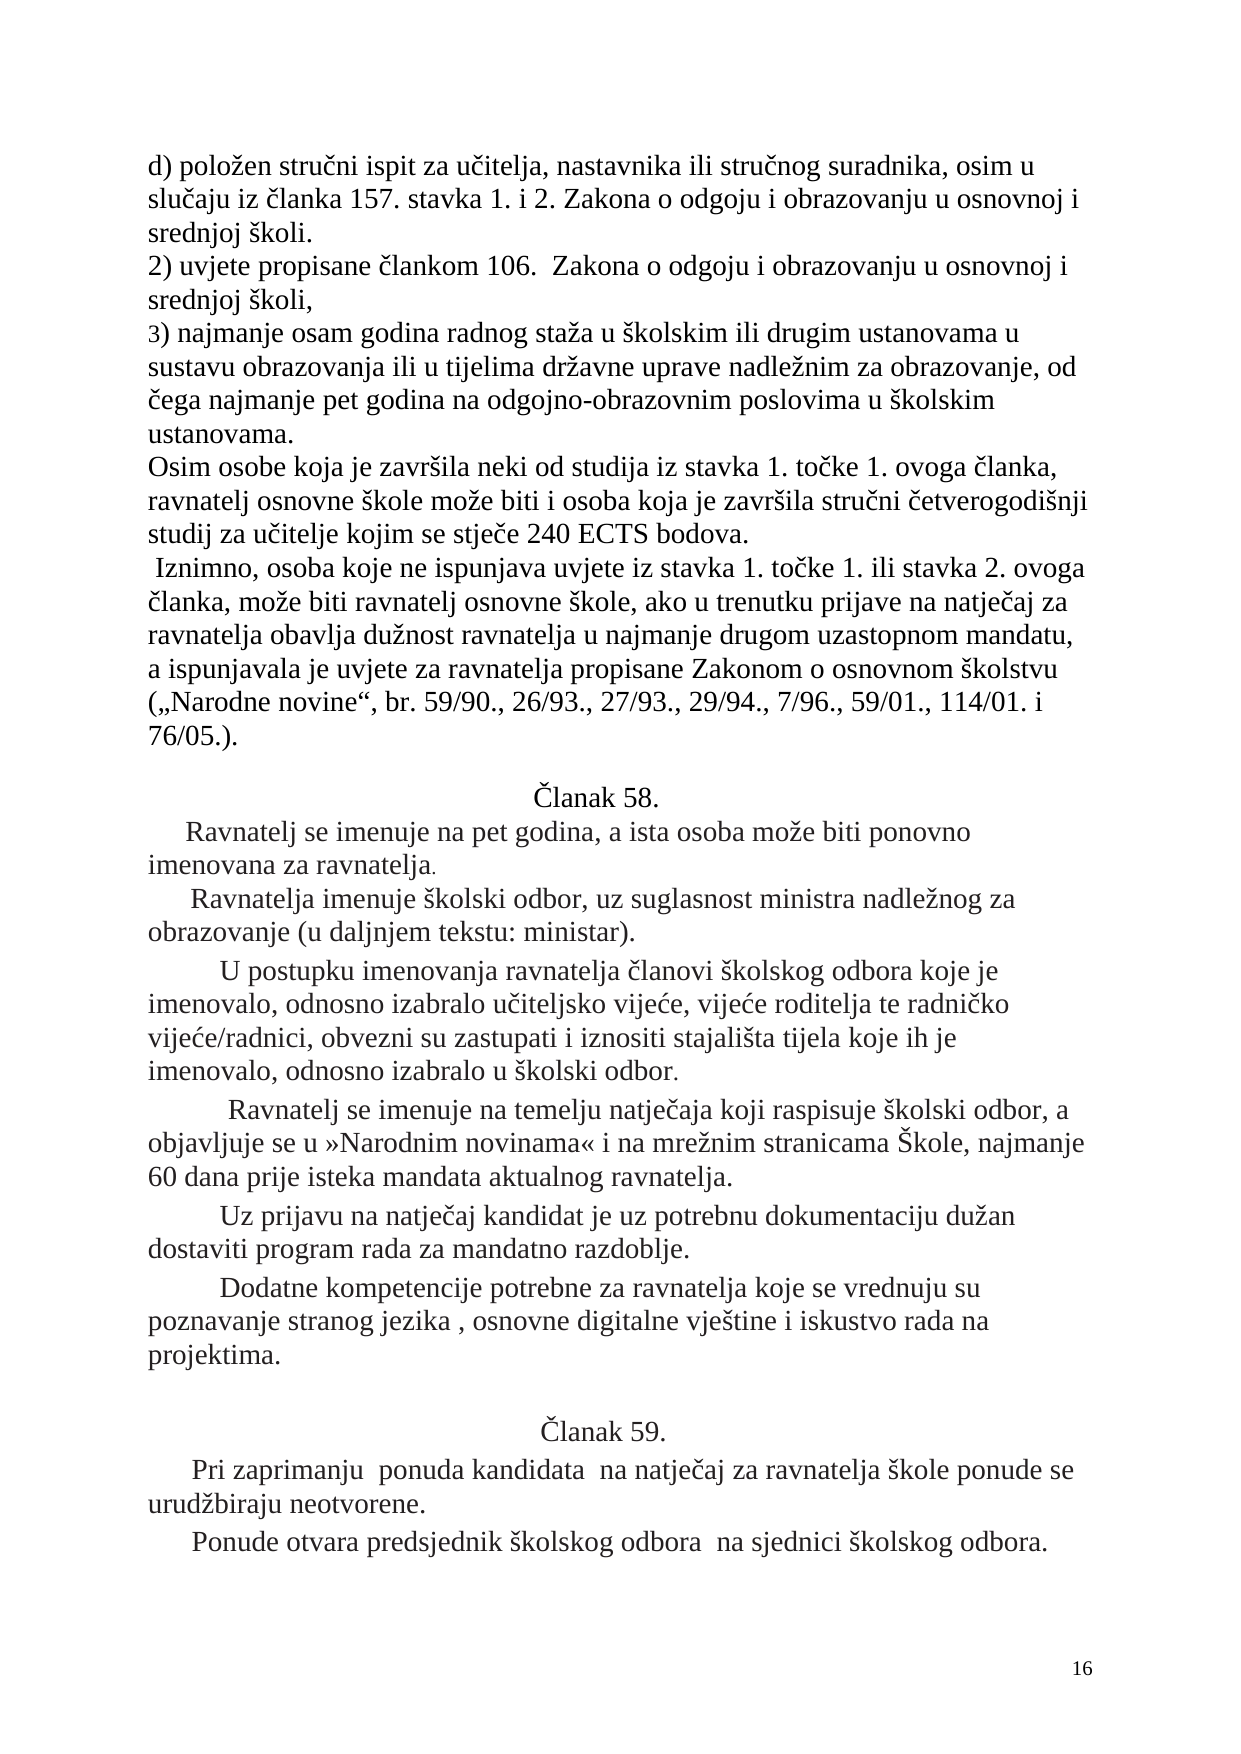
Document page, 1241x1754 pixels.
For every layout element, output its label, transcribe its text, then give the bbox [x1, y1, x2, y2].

text Ravnatelja imenuje školski odbor, uz suglasnost ministra nadležnog za obrazovanje (u daljnjem tekstu: ministar). [148, 881, 1093, 948]
text Članak 59. [148, 1414, 1093, 1447]
text Ravnatelj se imenuje na temelju natječaja koji raspisuje školski odbor, a objavljuje se u »Narodnim novinama« i na mrežnim stranicama Škole, najmanje 60 dana prije isteka mandata aktualnog ravnatelja. [148, 1092, 1093, 1193]
text Iznimno, osoba koje ne ispunjava uvjete iz stavka 1. točke 1. ili stavka 2. ovoga članka, može biti ravnatelj osnovne škole, ako u trenutku prijave na natječaj za ravnatelja obavlja dužnost ravnatelja u najmanje drugom uzastopnom mandatu, a ispunjavala je uvjete za ravnatelja propisane Zakonom o osnovnom školstvu („Narodne novine“, br. 59/90., 26/93., 27/93., 29/94., 7/96., 59/01., 114/01. i 76/05.). [148, 550, 1093, 751]
text Ponude otvara predsjednik školskog odbora na sjednici školskog odbora. [148, 1524, 1093, 1558]
text Pri zaprimanju ponuda kandidata na natječaj za ravnatelja škole ponude se urudžbiraju neotvorene. [148, 1452, 1093, 1519]
text U postupku imenovanja ravnatelja članovi školskog odbora koje je imenovalo, odnosno izabralo učiteljsko vijeće, vijeće roditelja te radničko vijeće/radnici, obvezni su zastupati i iznositi stajališta tijela koje ih je imenovalo, odnosno izabralo u školski odbor. [148, 953, 1093, 1087]
text d) položen stručni ispit za učitelja, nastavnika ili stručnog suradnika, osim u slučaju iz članka 157. stavka 1. i 2. Zakona o odgoju i obrazovanju u osnovnoj i srednjoj školi. [148, 148, 1093, 248]
text Članak 58. [148, 780, 1093, 814]
text Uz prijavu na natječaj kandidat je uz potrebnu dokumentaciju dužan dostaviti program rada za mandatno razdoblje. [148, 1198, 1093, 1265]
text Ravnatelj se imenuje na pet godina, a ista osoba može biti ponovno imenovana za ravnatelja. [148, 814, 1093, 881]
text 3) najmanje osam godina radnog staža u školskim ili drugim ustanovama u sustavu obrazovanja ili u tijelima državne uprave nadležnim za obrazovanje, od čega najmanje pet godina na odgojno-obrazovnim poslovima u školskim ustanovama. [148, 315, 1093, 449]
text Osim osobe koja je završila neki od studija iz stavka 1. točke 1. ovoga članka, ravnatelj osnovne škole može biti i osoba koja je završila stručni četverogodišnji studij za učitelje kojim se stječe 240 ECTS bodova. [148, 449, 1093, 550]
text Dodatne kompetencije potrebne za ravnatelja koje se vrednuju su poznavanje stranog jezika , osnovne digitalne vještine i iskustvo rada na projektima. [148, 1270, 1093, 1370]
text 2) uvjete propisane člankom 106. Zakona o odgoju i obrazovanju u osnovnoj i srednjoj školi, [148, 248, 1093, 315]
